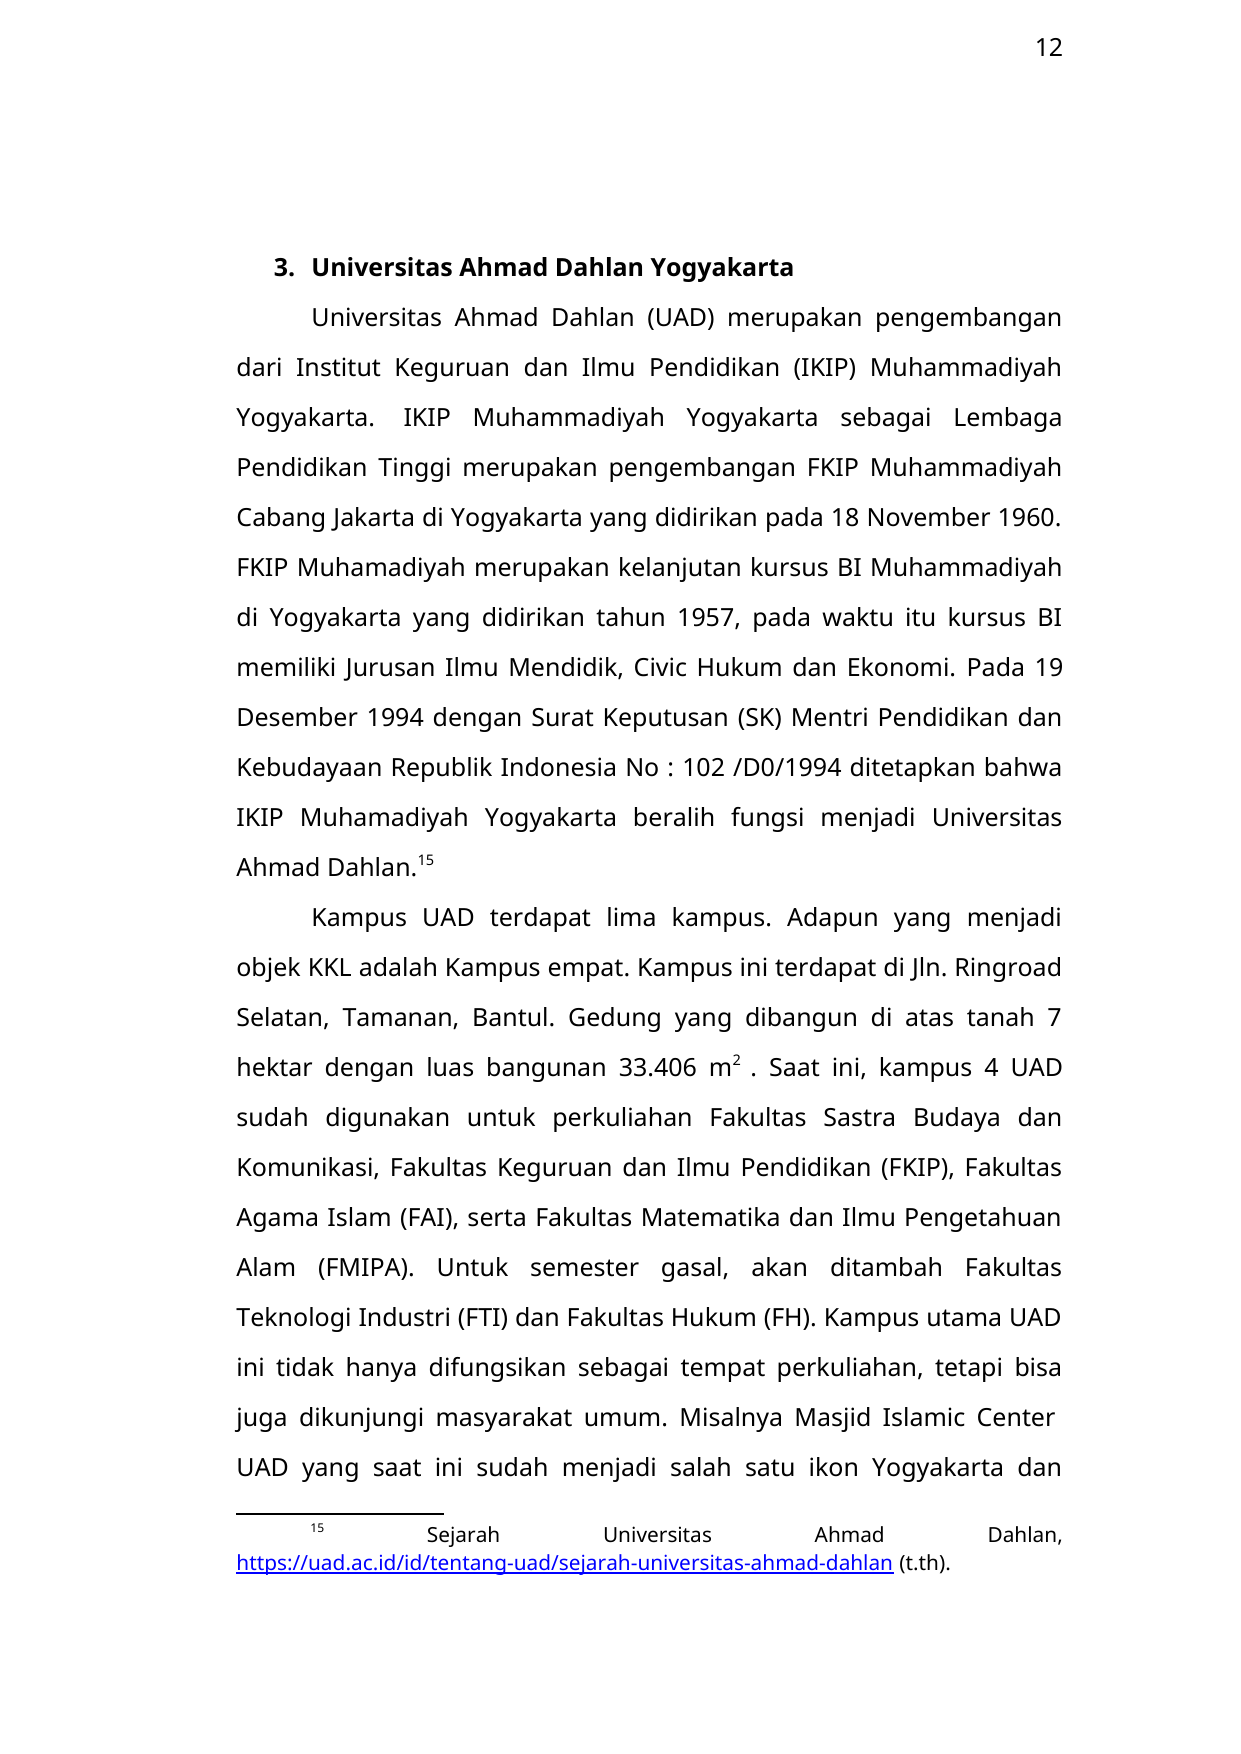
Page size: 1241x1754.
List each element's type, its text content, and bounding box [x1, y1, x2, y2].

text Universitas Ahmad Dahlan (UAD) merupakan pengembangan dari Institut Keguruan dan Ilmu Pendidikan (IKIP) Muhammadiyah Yogyakarta. IKIP Muhammadiyah Yogyakarta sebagai Lembaga Pendidikan Tinggi merupakan pengembangan FKIP Muhammadiyah Cabang Jakarta di Yogyakarta yang didirikan pada 18 November 1960. FKIP Muhamadiyah merupakan kelanjutan kursus BI Muhammadiyah di Yogyakarta yang didirikan tahun 1957, pada waktu itu kursus BI memiliki Jurusan Ilmu Mendidik, Civic Hukum dan Ekonomi. Pada 19 Desember 1994 dengan Surat Keputusan (SK) Mentri Pendidikan dan Kebudayaan Republik Indonesia No : 102 /D0/1994 ditetapkan bahwa IKIP Muhamadiyah Yogyakarta beralih fungsi menjadi Universitas Ahmad Dahlan. [236, 286, 1063, 886]
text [236, 886, 1063, 1486]
list Universitas Ahmad Dahlan Yogyakarta [274, 236, 1063, 286]
